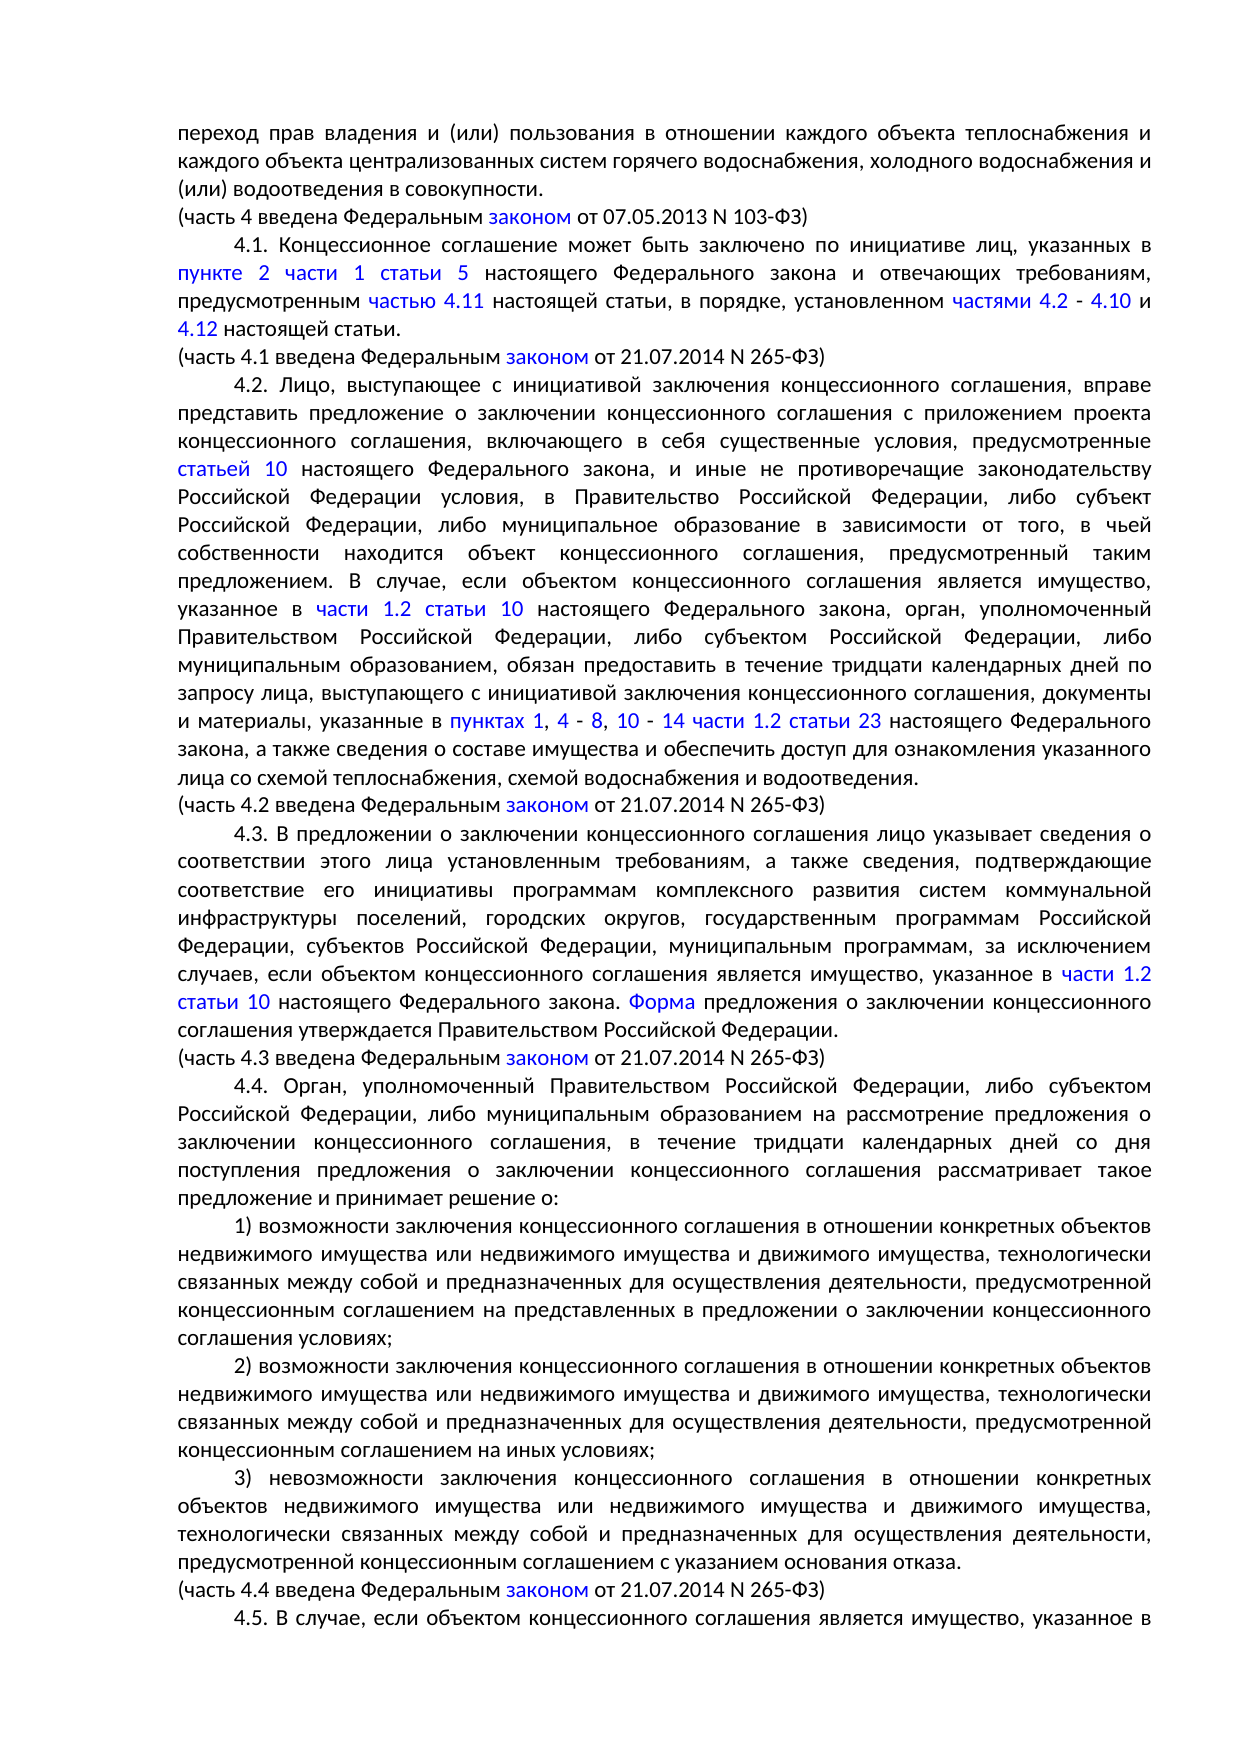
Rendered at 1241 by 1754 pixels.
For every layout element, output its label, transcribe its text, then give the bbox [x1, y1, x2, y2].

text (часть 4.1 введена Федеральным законом от 21.07.2014 N 265-ФЗ) [177, 342, 1152, 370]
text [177, 118, 1152, 202]
text (часть 4.2 введена Федеральным законом от 21.07.2014 N 265-ФЗ) [177, 791, 1152, 819]
text (часть 4 введена Федеральным законом от 07.05.2013 N 103-ФЗ) [177, 202, 1152, 230]
text 3) невозможности заключения концессионного соглашения в отношении конкретных объектов недвижимого имущества или недвижимого имущества и движимого имущества, технологически связанных между собой и предназначенных для осуществления деятельности, предусмотренной концессионным соглашением с указанием основания отказа. [177, 1463, 1152, 1575]
text 2) возможности заключения концессионного соглашения в отношении конкретных объектов недвижимого имущества или недвижимого имущества и движимого имущества, технологически связанных между собой и предназначенных для осуществления деятельности, предусмотренной концессионным соглашением на иных условиях; [177, 1351, 1152, 1463]
text 4.3. В предложении о заключении концессионного соглашения лицо указывает сведения о соответствии этого лица установленным требованиям, а также сведения, подтверждающие соответствие его инициативы программам комплексного развития систем коммунальной инфраструктуры поселений, городских округов, государственным программам Российской Федерации, субъектов Российской Федерации, муниципальным программам, за исключением случаев, если объектом концессионного соглашения является имущество, указанное в части 1.2 статьи 10 настоящего Федерального закона. Форма предложения о заключении концессионного соглашения утверждается Правительством Российской Федерации. [177, 819, 1152, 1043]
text (часть 4.3 введена Федеральным законом от 21.07.2014 N 265-ФЗ) [177, 1043, 1152, 1071]
text 4.1. Концессионное соглашение может быть заключено по инициативе лиц, указанных в пункте 2 части 1 статьи 5 настоящего Федерального закона и отвечающих требованиям, предусмотренным частью 4.11 настоящей статьи, в порядке, установленном частями 4.2 - 4.10 и 4.12 настоящей статьи. [177, 230, 1152, 342]
text 4.4. Орган, уполномоченный Правительством Российской Федерации, либо субъектом Российской Федерации, либо муниципальным образованием на рассмотрение предложения о заключении концессионного соглашения, в течение тридцати календарных дней со дня поступления предложения о заключении концессионного соглашения рассматривает такое предложение и принимает решение о: [177, 1071, 1152, 1211]
text 1) возможности заключения концессионного соглашения в отношении конкретных объектов недвижимого имущества или недвижимого имущества и движимого имущества, технологически связанных между собой и предназначенных для осуществления деятельности, предусмотренной концессионным соглашением на представленных в предложении о заключении концессионного соглашения условиях; [177, 1211, 1152, 1351]
text 4.2. Лицо, выступающее с инициативой заключения концессионного соглашения, вправе представить предложение о заключении концессионного соглашения с приложением проекта концессионного соглашения, включающего в себя существенные условия, предусмотренные статьей 10 настоящего Федерального закона, и иные не противоречащие законодательству Российской Федерации условия, в Правительство Российской Федерации, либо субъект Российской Федерации, либо муниципальное образование в зависимости от того, в чьей собственности находится объект концессионного соглашения, предусмотренный таким предложением. В случае, если объектом концессионного соглашения является имущество, указанное в части 1.2 статьи 10 настоящего Федерального закона, орган, уполномоченный Правительством Российской Федерации, либо субъектом Российской Федерации, либо муниципальным образованием, обязан предоставить в течение тридцати календарных дней по запросу лица, выступающего с инициативой заключения концессионного соглашения, документы и материалы, указанные в пунктах 1, 4 - 8, 10 - 14 части 1.2 статьи 23 настоящего Федерального закона, а также сведения о составе имущества и обеспечить доступ для ознакомления указанного лица со схемой теплоснабжения, схемой водоснабжения и водоотведения. [177, 370, 1152, 791]
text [177, 1603, 1152, 1631]
text (часть 4.4 введена Федеральным законом от 21.07.2014 N 265-ФЗ) [177, 1575, 1152, 1603]
